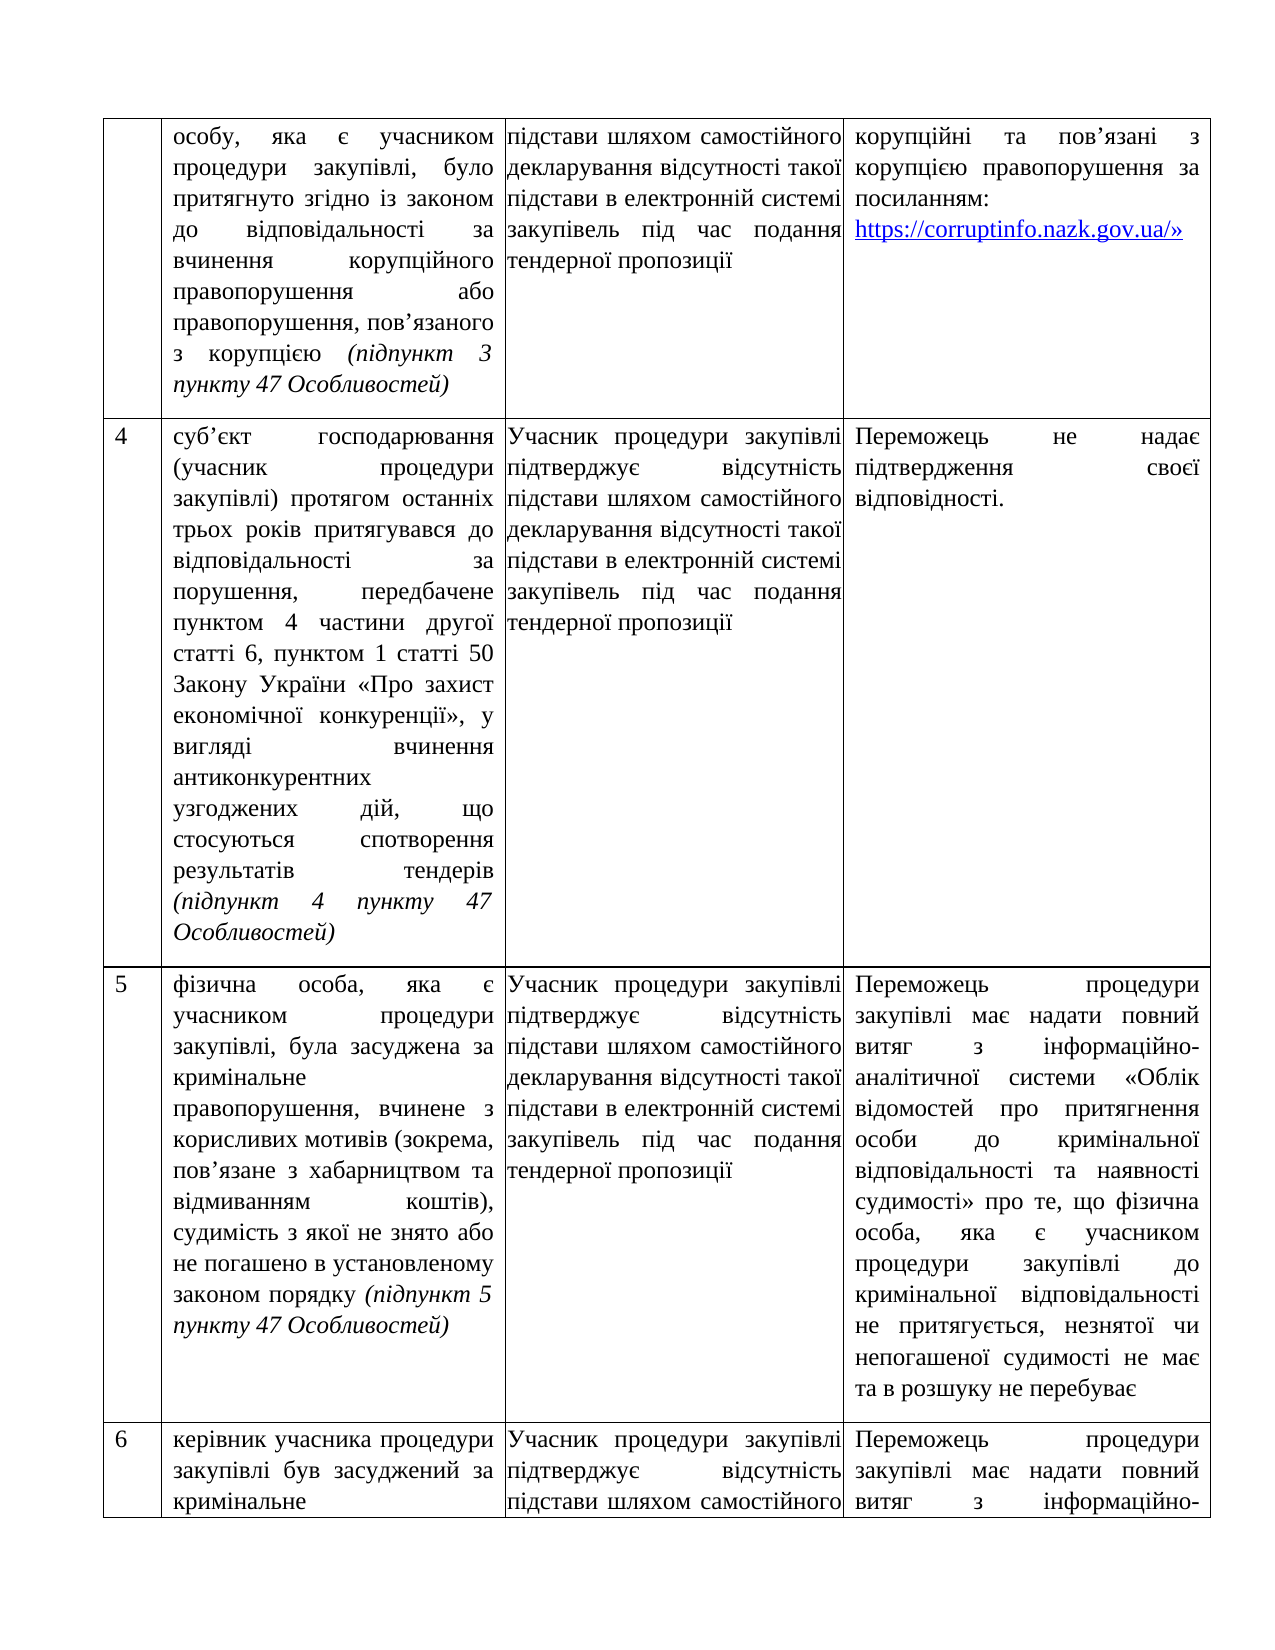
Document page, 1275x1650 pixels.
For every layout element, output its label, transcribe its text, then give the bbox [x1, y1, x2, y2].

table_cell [844, 1423, 1210, 1517]
table_cell 3 [104, 119, 161, 418]
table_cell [506, 1423, 843, 1517]
table_cell Переможець не надає підтвердження своєї відповідності. [844, 419, 1210, 966]
table_cell фізична особа, яка є учасником процедури закупівлі, була засуджена за кримінальне правопорушення, вчинене з корисливих мотивів (зокрема, пов’язане з хабарництвом та відмиванням коштів), судимість з якої не знято або не погашено в установленому законом порядку (підпункт 5 пункту 47 Особливостей) [162, 968, 505, 1422]
table_cell суб’єкт господарювання (учасник процедури закупівлі) протягом останніх трьох років притягувався до відповідальності за порушення, передбачене пунктом 4 частини другої статті 6, пунктом 1 статті 50 Закону України «Про захист економічної конкуренції», у вигляді вчинення антиконкурентних узгоджених дій, що стосуються спотворення результатів тендерів (підпункт 4 пункту 47 Особливостей) [162, 419, 505, 966]
table_cell Переможець процедури закупівлі має надати повний витяг з інформаційно-аналітичної системи «Облік відомостей про притягнення особи до кримінальної відповідальності та наявності судимості» про те, що фізична особа, яка є учасником процедури закупівлі до кримінальної відповідальності не притягується, незнятої чи непогашеної судимості не має та в розшуку не перебуває [844, 968, 1210, 1422]
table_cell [844, 119, 1210, 418]
table_cell 5 [104, 968, 161, 1422]
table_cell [162, 119, 505, 418]
table_cell 4 [104, 419, 161, 966]
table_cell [506, 119, 843, 418]
table_cell 6 [104, 1423, 161, 1517]
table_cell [162, 1423, 505, 1517]
